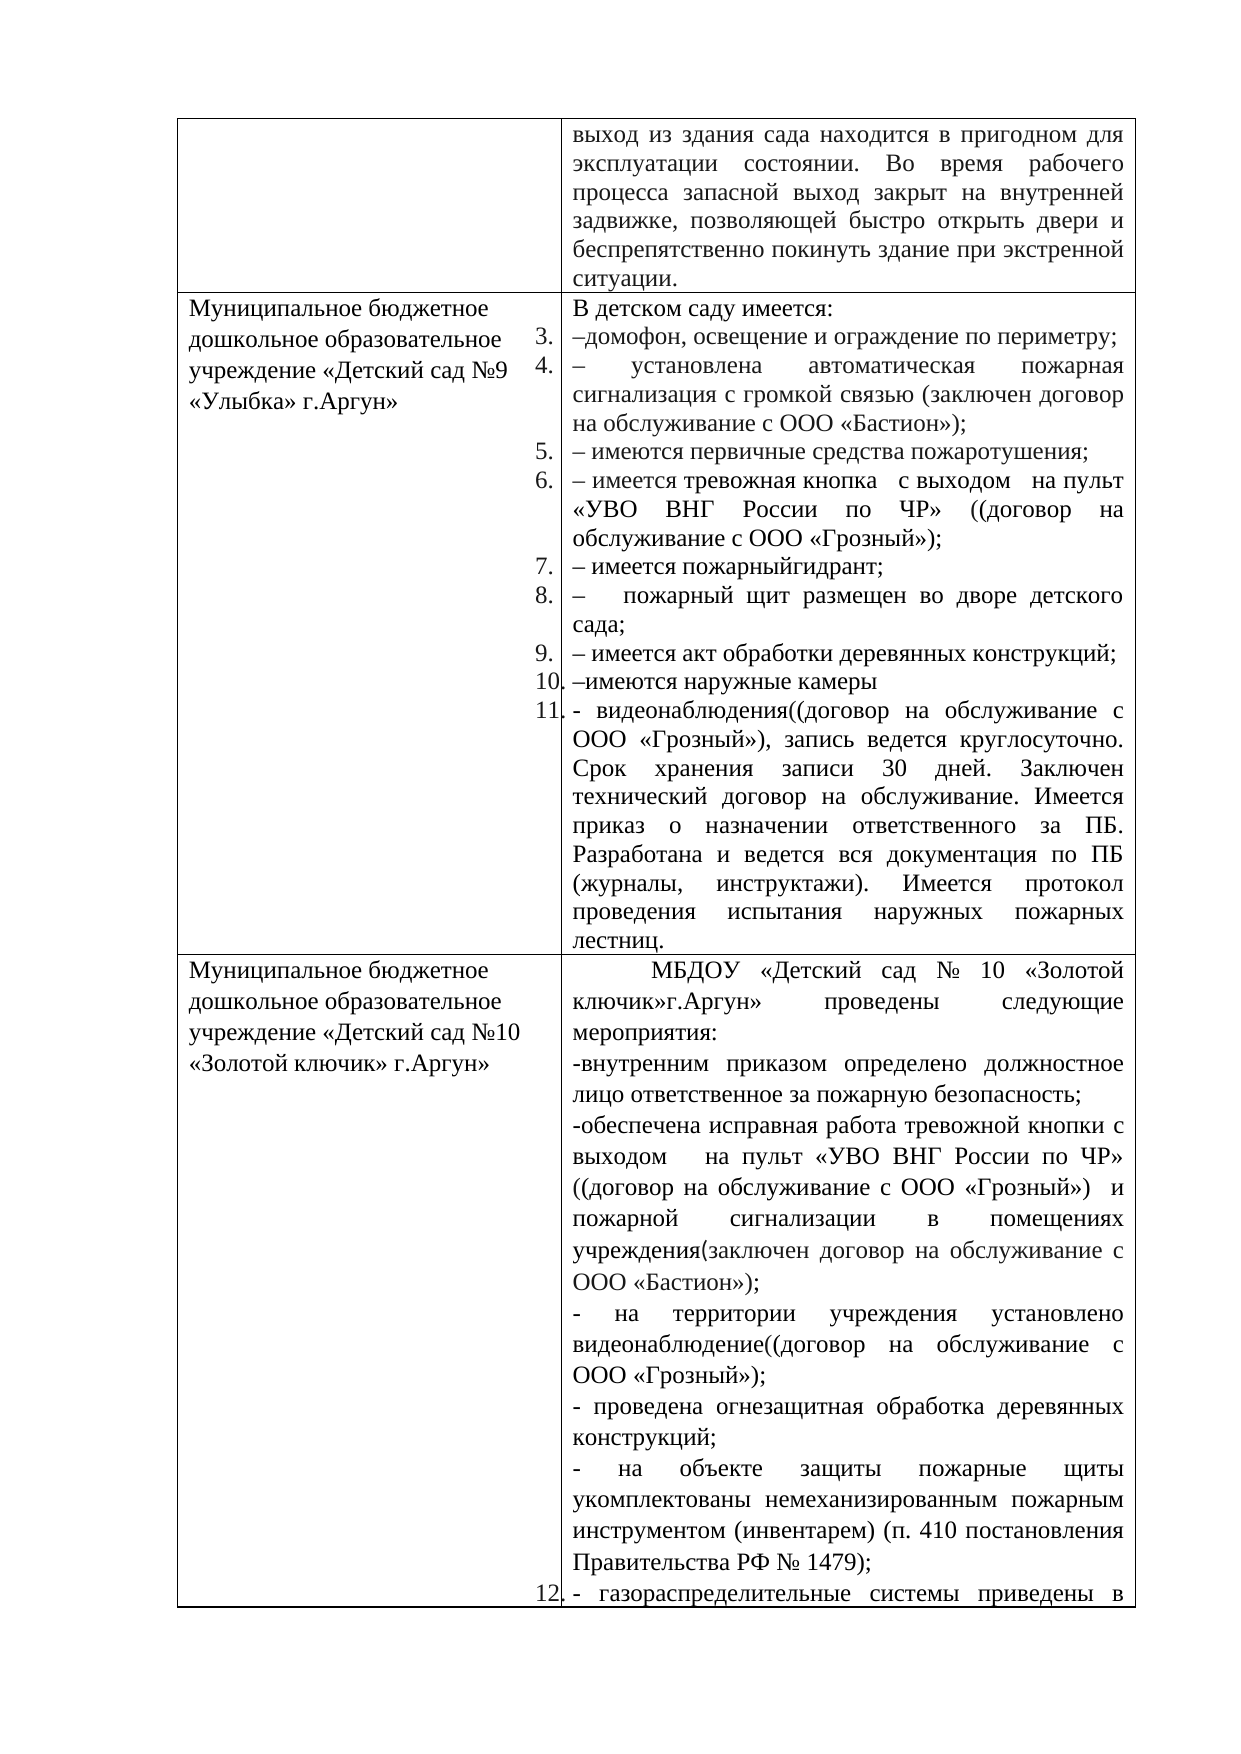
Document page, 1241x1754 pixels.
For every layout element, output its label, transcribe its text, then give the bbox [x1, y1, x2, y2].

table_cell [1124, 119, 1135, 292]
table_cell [178, 119, 561, 292]
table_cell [178, 955, 561, 1606]
table_cell В детском саду имеется: –домофон, освещение и ограждение по периметру; – установлена автоматическая пожарная сигнализация с громкой связью (заключен договор на обслуживание с ООО «Бастион»); – имеются первичные средства пожаротушения; – имеется тревожная кнопка с выходом на пульт «УВО ВНГ России по ЧР» ((договор на обслуживание с ООО «Грозный»); – имеется пожарныйгидрант; – пожарный щит размещен во дворе детского сада; – имеется акт обработки деревянных конструкций; –имеются наружные камеры - видеонаблюдения((договор на обслуживание с ООО «Грозный»), запись ведется круглосуточно. Срок хранения записи 30 дней. Заключен технический договор на обслуживание. Имеется приказ о назначении ответственного за ПБ. Разработана и ведется вся документация по ПБ (журналы, инструктажи). Имеется протокол проведения испытания наружных пожарных лестниц. [562, 293, 1135, 954]
table_cell Муниципальное бюджетное дошкольное образовательное учреждение «Детский сад №9 «Улыбка» г.Аргун» [178, 293, 561, 954]
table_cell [562, 955, 1135, 1606]
